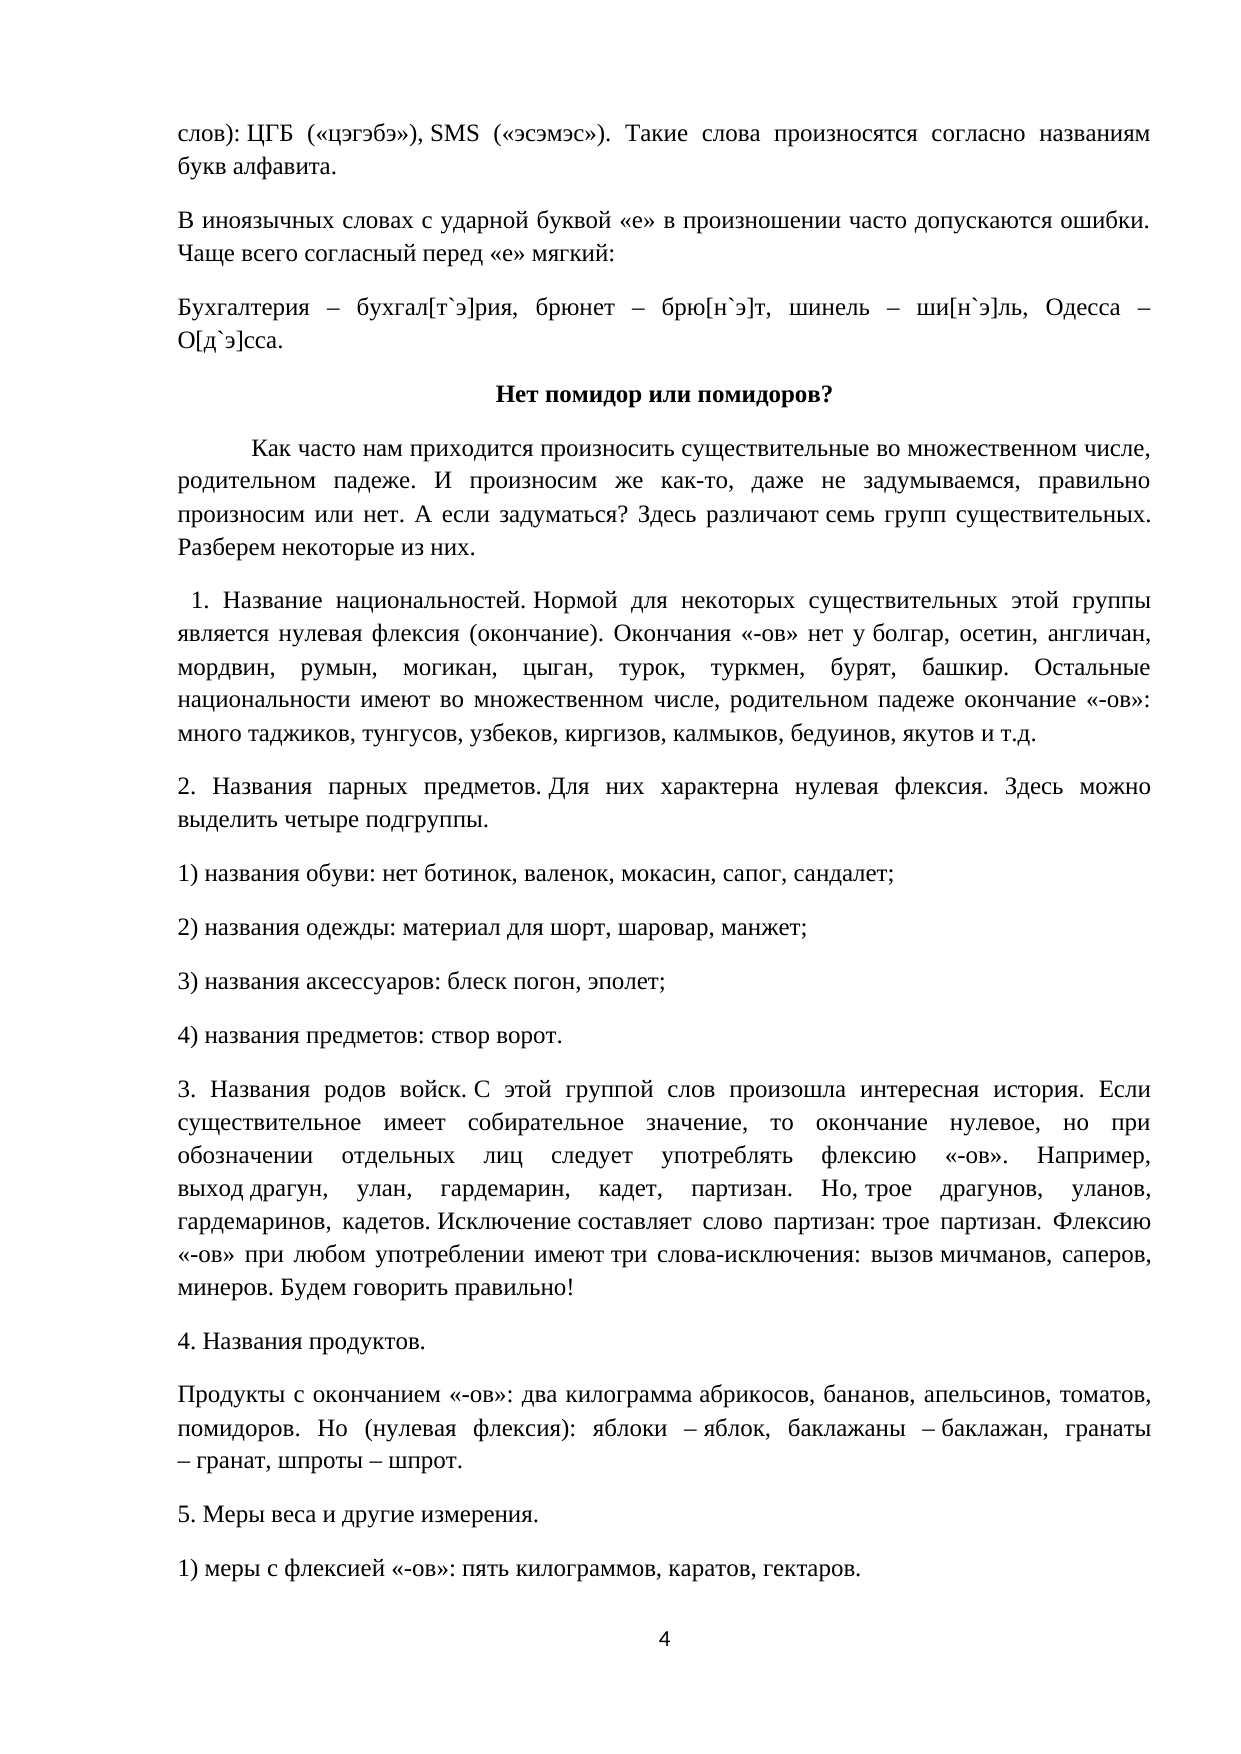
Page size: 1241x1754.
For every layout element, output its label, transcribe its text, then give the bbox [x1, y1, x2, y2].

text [177, 118, 1152, 180]
text 3. Названия родов войск. С этой группой слов произошла интересная история. Если существительное имеет собирательное значение, то окончание нулевое, но при обозначении отдельных лиц следует употреблять флексию «-ов». Например, выход драгун, улан, гардемарин, кадет, партизан. Но, трое драгунов, уланов, гардемаринов, кадетов. Исключение составляет слово партизан: трое партизан. Флексию «-ов» при любом употреблении имеют три слова-исключения: вызов мичманов, саперов, минеров. Будем говорить правильно! [177, 1074, 1152, 1301]
text 4) названия предметов: створ ворот. [177, 1020, 1152, 1049]
text Нет помидор или помидоров? [177, 379, 1152, 407]
text В иноязычных словах с ударной буквой «е» в произношении часто допускаются ошибки. Чаще всего согласный перед «е» мягкий: [177, 205, 1152, 267]
text 2. Названия парных предметов. Для них характерна нулевая флексия. Здесь можно выделить четыре подгруппы. [177, 771, 1152, 833]
text 1. Название национальностей. Нормой для некоторых существительных этой группы является нулевая флексия (окончание). Окончания «-ов» нет у болгар, осетин, англичан, мордвин, румын, могикан, цыган, турок, туркмен, бурят, башкир. Остальные национальности имеют во множественном числе, родительном падеже окончание «-ов»: много таджиков, тунгусов, узбеков, киргизов, калмыков, бедуинов, якутов и т.д. [177, 586, 1152, 746]
text Бухгалтерия – бухгал[т`э]рия, брюнет – брю[н`э]т, шинель – ши[н`э]ль, Одесса – О[д`э]сса. [177, 292, 1152, 354]
text Как часто нам приходится произносить существительные во множественном числе, родительном падеже. И произносим же как-то, даже не задумываемся, правильно произносим или нет. А если задуматься? Здесь различают семь групп существительных. Разберем некоторые из них. [177, 433, 1152, 560]
text 5. Меры веса и другие измерения. [177, 1499, 1152, 1528]
text 1) названия обуви: нет ботинок, валенок, мокасин, сапог, сандалет; [177, 858, 1152, 887]
text 1) меры с флексией «-ов»: пять килограммов, каратов, гектаров. [177, 1553, 1152, 1582]
text 4. Названия продуктов. [177, 1326, 1152, 1354]
text 3) названия аксессуаров: блеск погон, эполет; [177, 966, 1152, 995]
text Продукты с окончанием «-ов»: два килограмма абрикосов, бананов, апельсинов, томатов, помидоров. Но (нулевая флексия): яблоки – яблок, баклажаны – баклажан, гранаты – гранат, шпроты – шпрот. [177, 1379, 1152, 1474]
text 2) названия одежды: материал для шорт, шаровар, манжет; [177, 912, 1152, 941]
